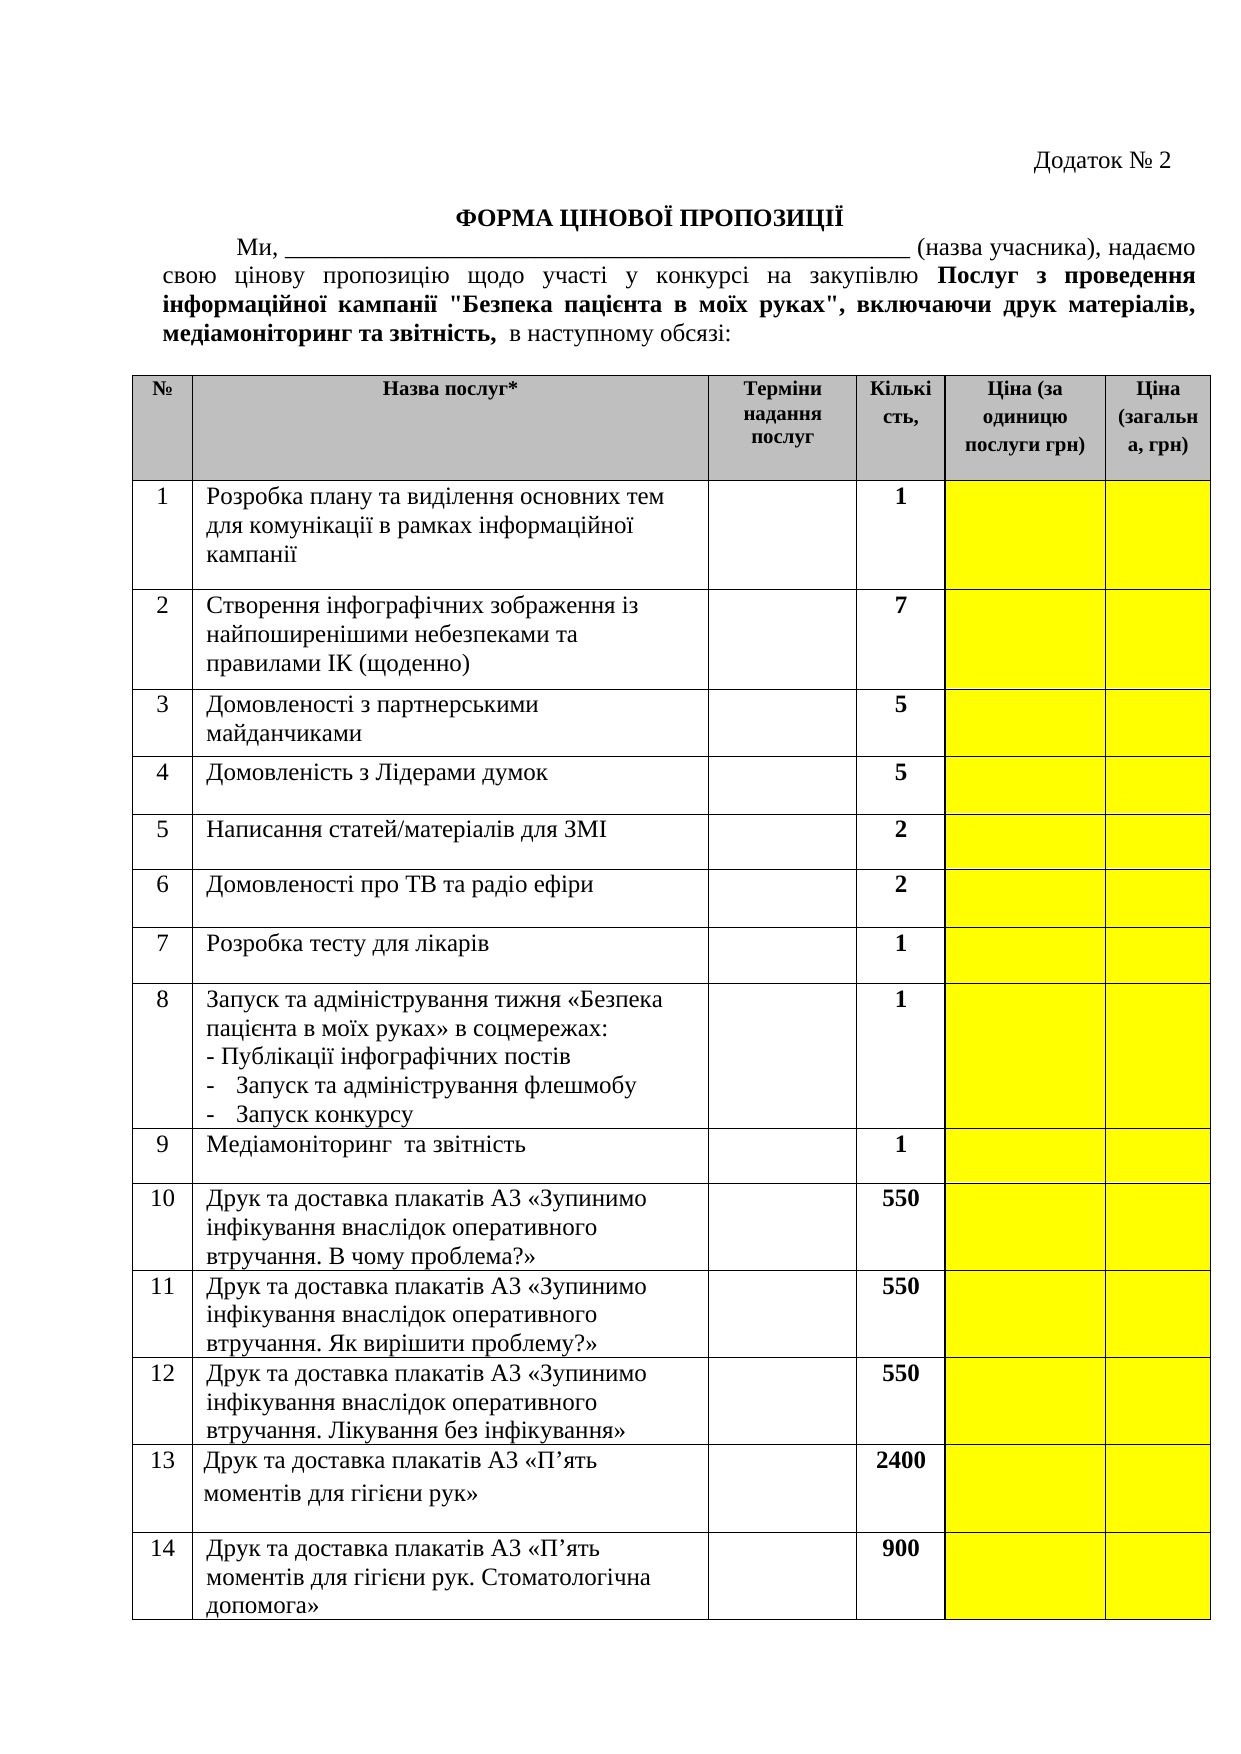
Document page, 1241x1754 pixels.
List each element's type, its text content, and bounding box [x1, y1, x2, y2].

table_cell 550 [857, 1358, 944, 1444]
table_cell Домовленості про ТВ та радіо ефіри [193, 870, 708, 927]
table_cell [946, 1129, 1105, 1182]
table_cell [709, 1271, 856, 1357]
table_cell [946, 1184, 1105, 1270]
table_cell Створення інфографічних зображення із найпоширенішими небезпеками та правилами ІК (щоденно) [193, 590, 708, 688]
table_cell 6 [133, 870, 192, 927]
table_cell Запуск та адміністрування тижня «Безпека пацієнта в моїх руках» в соцмережах: - Публікації інфографічних постів - Запуск та адміністрування флешмобу - Запуск конкурсу [193, 984, 708, 1128]
table_cell Друк та доставка плакатів А3 «Зупинимо інфікування внаслідок оперативного втручання. Лікування без інфікування» [193, 1358, 708, 1444]
table_cell [946, 1271, 1105, 1357]
table_cell [709, 1533, 856, 1619]
table_cell [1106, 928, 1210, 983]
table_cell [946, 1358, 1105, 1444]
text Додаток № 2 [1034, 145, 1196, 174]
table_cell [946, 1445, 1105, 1532]
table_cell 1 [857, 1129, 944, 1182]
table_cell 1 [857, 481, 944, 589]
table_cell [946, 690, 1105, 756]
table_cell [1106, 1445, 1210, 1532]
table_cell Розробка плану та виділення основних тем для комунікації в рамках інформаційної кампанії [193, 481, 708, 589]
table_cell Домовленості з партнерськими майданчиками [193, 690, 708, 756]
list ФОРМА ЦІНОВОЇ ПРОПОЗИЦІЇ [177, 203, 1122, 232]
table_cell [946, 815, 1105, 868]
table_header Кількість, [857, 376, 944, 480]
table_cell [1106, 815, 1210, 868]
table_cell [1106, 590, 1210, 688]
table_cell [1106, 1271, 1210, 1357]
table_cell [1106, 481, 1210, 589]
table_cell 5 [857, 690, 944, 756]
table_cell Друк та доставка плакатів А3 «Зупинимо інфікування внаслідок оперативного втручання. В чому проблема?» [193, 1184, 708, 1270]
table_cell 550 [857, 1184, 944, 1270]
table_cell Домовленість з Лідерами думок [193, 757, 708, 813]
table_cell [1106, 870, 1210, 927]
table_header Терміни надання послуг [709, 376, 856, 480]
table_cell [709, 870, 856, 927]
table_cell [946, 590, 1105, 688]
table_cell 3 [133, 690, 192, 756]
table_cell 13 [133, 1445, 192, 1532]
table_cell 1 [857, 984, 944, 1128]
table_cell [709, 757, 856, 813]
table_cell 9 [133, 1129, 192, 1182]
table_cell [709, 481, 856, 589]
table_cell 2 [857, 870, 944, 927]
table_cell [709, 815, 856, 868]
table_cell [1106, 1533, 1210, 1619]
table_cell Друк та доставка плакатів А3 «Зупинимо інфікування внаслідок оперативного втручання. Як вирішити проблему?» [193, 1271, 708, 1357]
table_cell [709, 928, 856, 983]
table_cell Написання статей/матеріалів для ЗМІ [193, 815, 708, 868]
table_cell 2 [133, 590, 192, 688]
table_cell [709, 690, 856, 756]
table_cell 550 [857, 1271, 944, 1357]
table_cell [1106, 757, 1210, 813]
table_cell [946, 1533, 1105, 1619]
table_cell 8 [133, 984, 192, 1128]
table_cell [709, 984, 856, 1128]
table_cell [946, 757, 1105, 813]
table_cell Медіамоніторинг та звітність [193, 1129, 708, 1182]
table_cell [709, 1184, 856, 1270]
table_cell 1 [133, 481, 192, 589]
table_cell 12 [133, 1358, 192, 1444]
table_cell 2 [857, 815, 944, 868]
table_cell [709, 1129, 856, 1182]
table_cell [709, 1358, 856, 1444]
table_cell [1106, 1129, 1210, 1182]
table_cell 5 [133, 815, 192, 868]
table_header Ціна (за одиницю послуги грн) [946, 376, 1105, 480]
table_cell 4 [133, 757, 192, 813]
table_cell [1106, 1184, 1210, 1270]
table_header Назва послуг* [193, 376, 708, 480]
table_cell 10 [133, 1184, 192, 1270]
text Ми, __________________________________________________ (назва учасника), надаємо свою цінову пропозицію щодо участі у конкурсі на закупівлю Послуг з проведення інформаційної кампанії "Безпека пацієнта в моїх руках", включаючи друк матеріалів, медіамоніторинг та звітність, в наступному обсязі: [162, 232, 1196, 347]
table_cell [946, 928, 1105, 983]
table_cell 5 [857, 757, 944, 813]
table_cell 900 [857, 1533, 944, 1619]
table_cell Друк та доставка плакатів А3 «П’ять моментів для гігієни рук. Стоматологічна допомога» [193, 1533, 708, 1619]
table_header № [133, 376, 192, 480]
table_cell Розробка тесту для лікарів [193, 928, 708, 983]
table_cell [946, 984, 1105, 1128]
table_cell [1106, 984, 1210, 1128]
table_header Ціна (загальна, грн) [1106, 376, 1210, 480]
table_cell 1 [857, 928, 944, 983]
table_cell [1106, 1358, 1210, 1444]
table_cell [709, 1445, 856, 1532]
table_cell Друк та доставка плакатів А3 «П’ять моментів для гігієни рук» [193, 1445, 708, 1532]
table_cell [1106, 690, 1210, 756]
table_cell 2400 [857, 1445, 944, 1532]
table_cell [946, 481, 1105, 589]
table_cell 14 [133, 1533, 192, 1619]
table_cell [946, 870, 1105, 927]
table_cell 7 [133, 928, 192, 983]
table_cell 11 [133, 1271, 192, 1357]
table_cell 7 [857, 590, 944, 688]
table_cell [709, 590, 856, 688]
